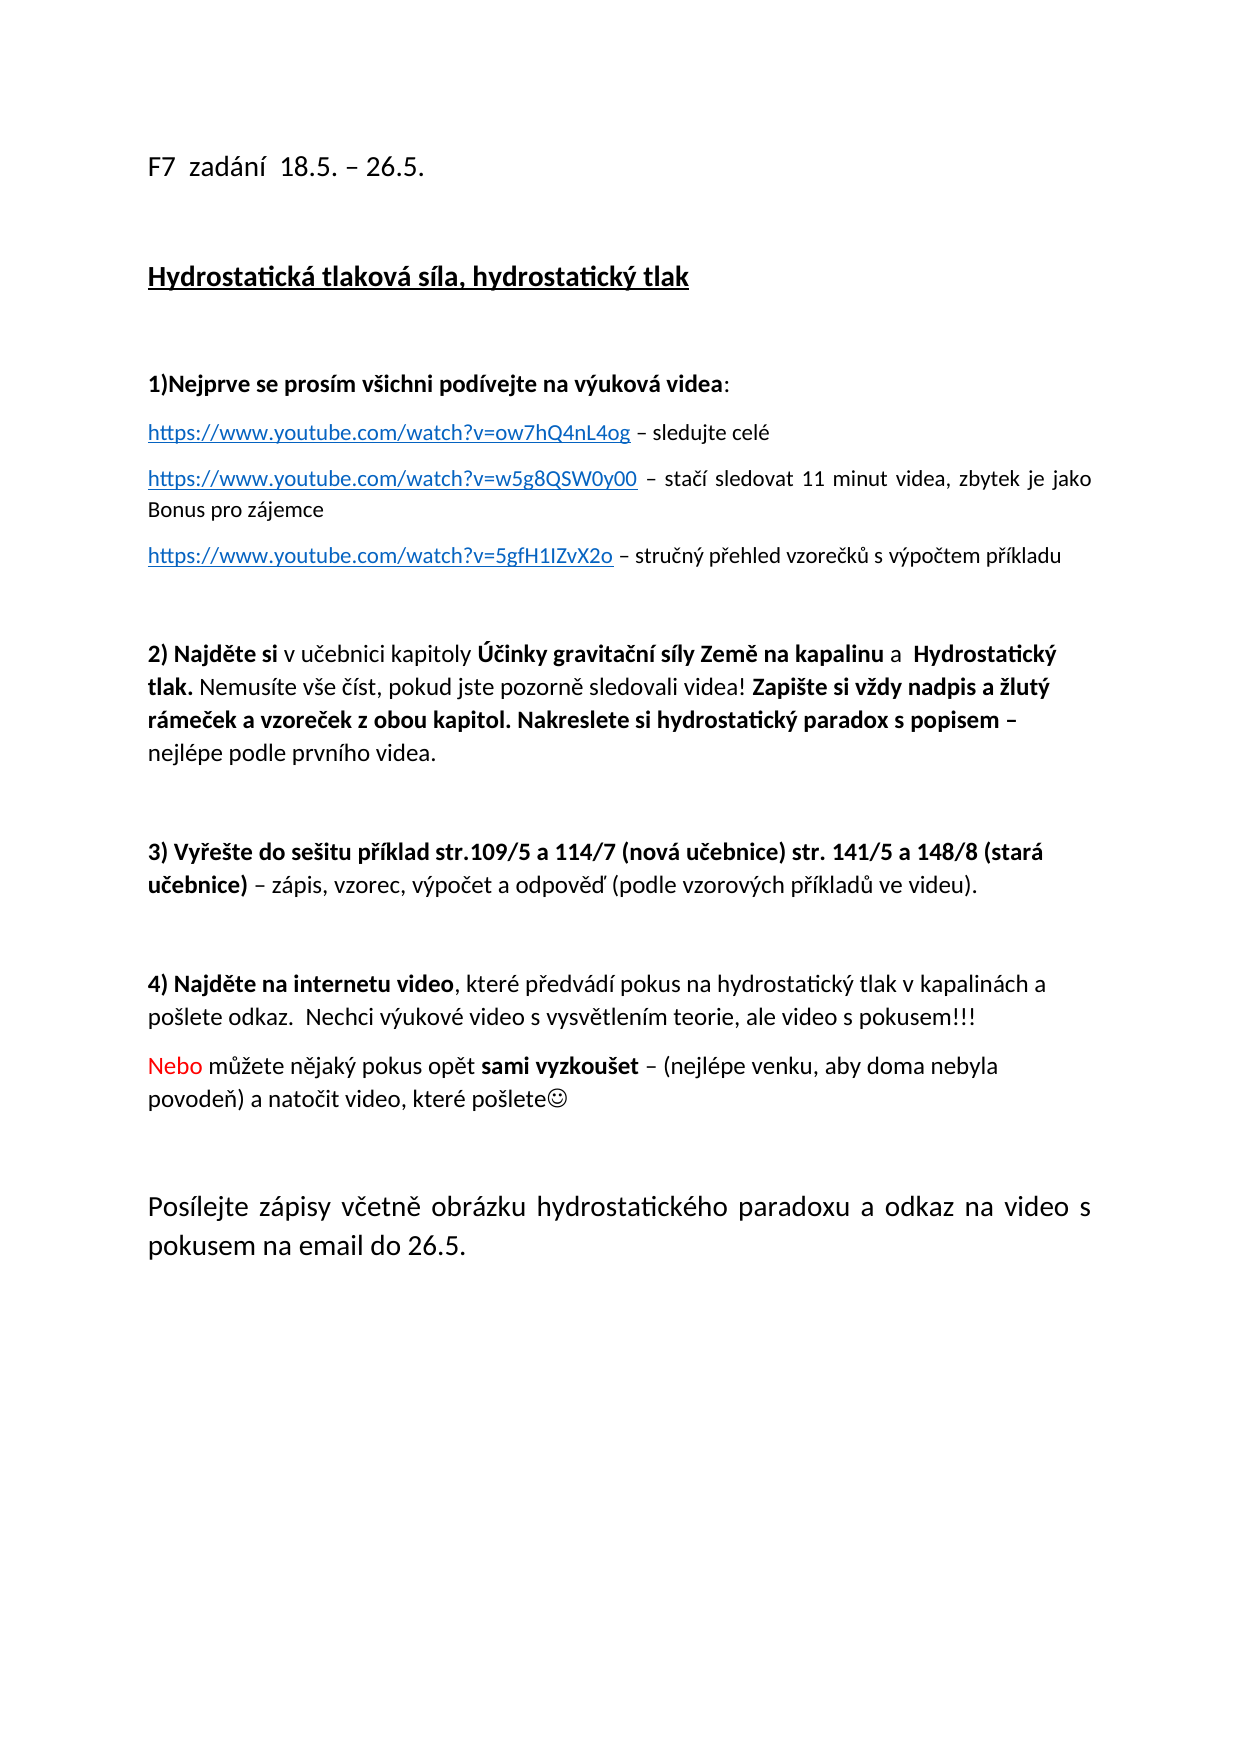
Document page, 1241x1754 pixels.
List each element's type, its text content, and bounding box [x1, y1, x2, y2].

text Posílejte zápisy včetně obrázku hydrostatického paradoxu a odkaz na video s pokusem na email do 26.5. [148, 1188, 1093, 1262]
text 1)Nejprve se prosím všichni podívejte na výuková videa: [148, 368, 1093, 398]
text 2) Najděte si v učebnici kapitoly Účinky gravitační síly Země na kapalinu a Hydrostatický tlak. Nemusíte vše číst, pokud jste pozorně sledovali videa! Zapište si vždy nadpis a žlutý rámeček a vzoreček z obou kapitol. Nakreslete si hydrostatický paradox s popisem – nejlépe podle prvního videa. [148, 638, 1093, 767]
text 4) Najděte na internetu video, které předvádí pokus na hydrostatický tlak v kapalinách a pošlete odkaz. Nechci výukové video s vysvětlením teorie, ale video s pokusem!!! [148, 968, 1093, 1031]
text https://www.youtube.com/watch?v=ow7hQ4nL4og – sledujte celé [148, 418, 1093, 446]
text 3) Vyřešte do sešitu příklad str.109/5 a 114/7 (nová učebnice) str. 141/5 a 148/8 (stará učebnice) – zápis, vzorec, výpočet a odpověď (podle vzorových příkladů ve videu). [148, 836, 1093, 899]
text F7 zadání 18.5. – 26.5. [148, 148, 1093, 183]
text Hydrostatická tlaková síla, hydrostatický tlak [148, 258, 1093, 293]
text Nebo můžete nějaký pokus opět sami vyzkoušet – (nejlépe venku, aby doma nebyla povodeň) a natočit video, které pošlete [148, 1051, 1093, 1114]
text https://www.youtube.com/watch?v=w5g8QSW0y00 – stačí sledovat 11 minut videa, zbytek je jako Bonus pro zájemce [148, 464, 1093, 523]
text https://www.youtube.com/watch?v=5gfH1IZvX2o – stručný přehled vzorečků s výpočtem příkladu [148, 542, 1093, 569]
